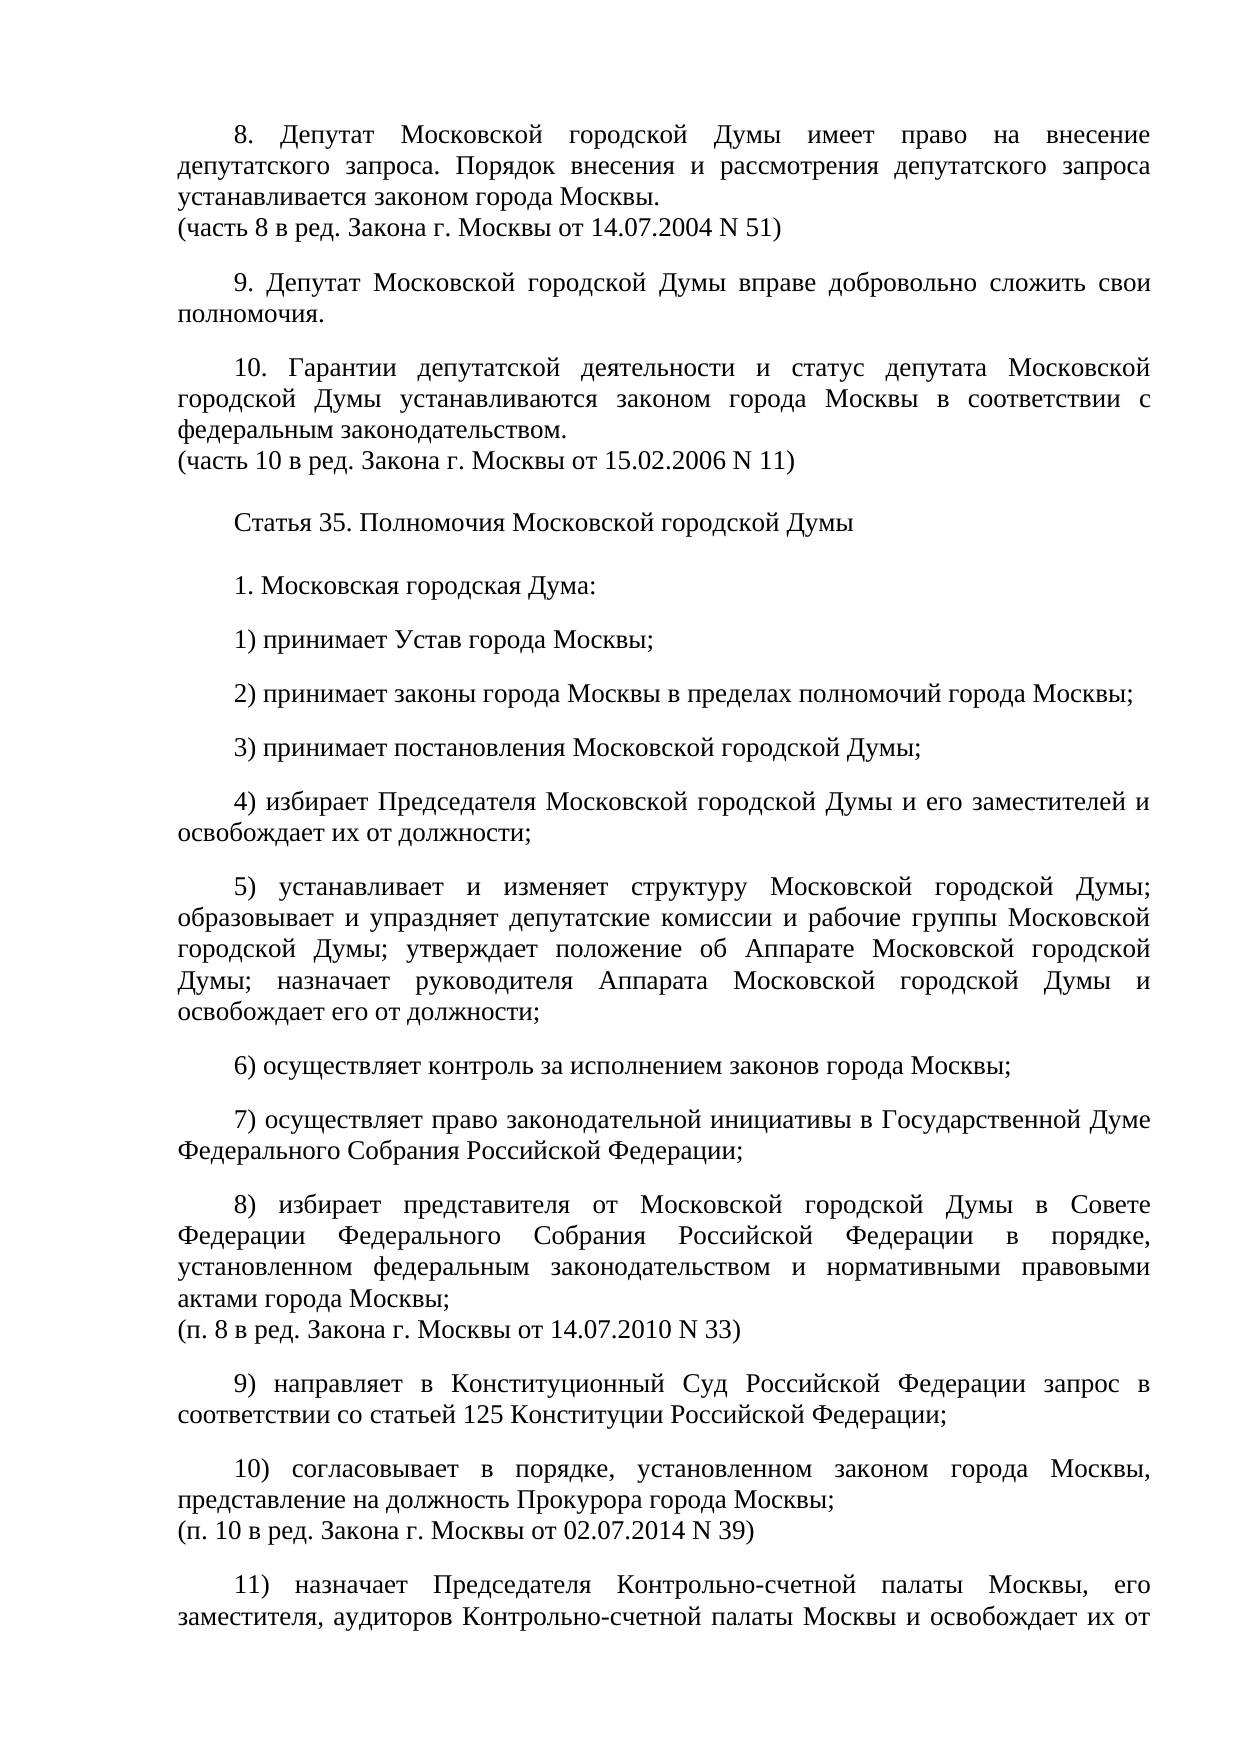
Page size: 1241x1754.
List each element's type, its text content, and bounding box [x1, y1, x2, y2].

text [177, 1568, 1152, 1631]
text 2) принимает законы города Москвы в пределах полномочий города Москвы; [177, 677, 1152, 708]
text 8) избирает представителя от Московской городской Думы в Совете Федерации Федерального Собрания Российской Федерации в порядке, установленном федеральным законодательством и нормативными правовыми актами города Москвы; [177, 1188, 1152, 1313]
text 7) осуществляет право законодательной инициативы в Государственной Думе Федерального Собрания Российской Федерации; [177, 1103, 1152, 1165]
text 1. Московская городская Дума: [177, 569, 1152, 600]
text 3) принимает постановления Московской городской Думы; [177, 731, 1152, 762]
text Статья 35. Полномочия Московской городской Думы [177, 507, 1152, 538]
text 5) устанавливает и изменяет структуру Московской городской Думы; образовывает и упраздняет депутатские комиссии и рабочие группы Московской городской Думы; утверждает положение об Аппарате Московской городской Думы; назначает руководителя Аппарата Московской городской Думы и освобождает его от должности; [177, 870, 1152, 1026]
text 1) принимает Устав города Москвы; [177, 623, 1152, 654]
text 4) избирает Председателя Московской городской Думы и его заместителей и освобождает их от должности; [177, 785, 1152, 847]
text 10. Гарантии депутатской деятельности и статус депутата Московской городской Думы устанавливаются законом города Москвы в соответствии с федеральным законодательством. [177, 351, 1152, 444]
text 6) осуществляет контроль за исполнением законов города Москвы; [177, 1049, 1152, 1080]
text 9. Депутат Московской городской Думы вправе добровольно сложить свои полномочия. [177, 266, 1152, 328]
text (часть 8 в ред. Закона г. Москвы от 14.07.2004 N 51) [177, 212, 1152, 243]
text (часть 10 в ред. Закона г. Москвы от 15.02.2006 N 11) [177, 444, 1152, 475]
text (п. 8 в ред. Закона г. Москвы от 14.07.2010 N 33) [177, 1313, 1152, 1344]
text 10) согласовывает в порядке, установленном законом города Москвы, представление на должность Прокурора города Москвы; [177, 1452, 1152, 1514]
text 9) направляет в Конституционный Суд Российской Федерации запрос в соответствии со статьей 125 Конституции Российской Федерации; [177, 1367, 1152, 1429]
text (п. 10 в ред. Закона г. Москвы от 02.07.2014 N 39) [177, 1514, 1152, 1546]
text 8. Депутат Московской городской Думы имеет право на внесение депутатского запроса. Порядок внесения и рассмотрения депутатского запроса устанавливается законом города Москвы. [177, 118, 1152, 212]
